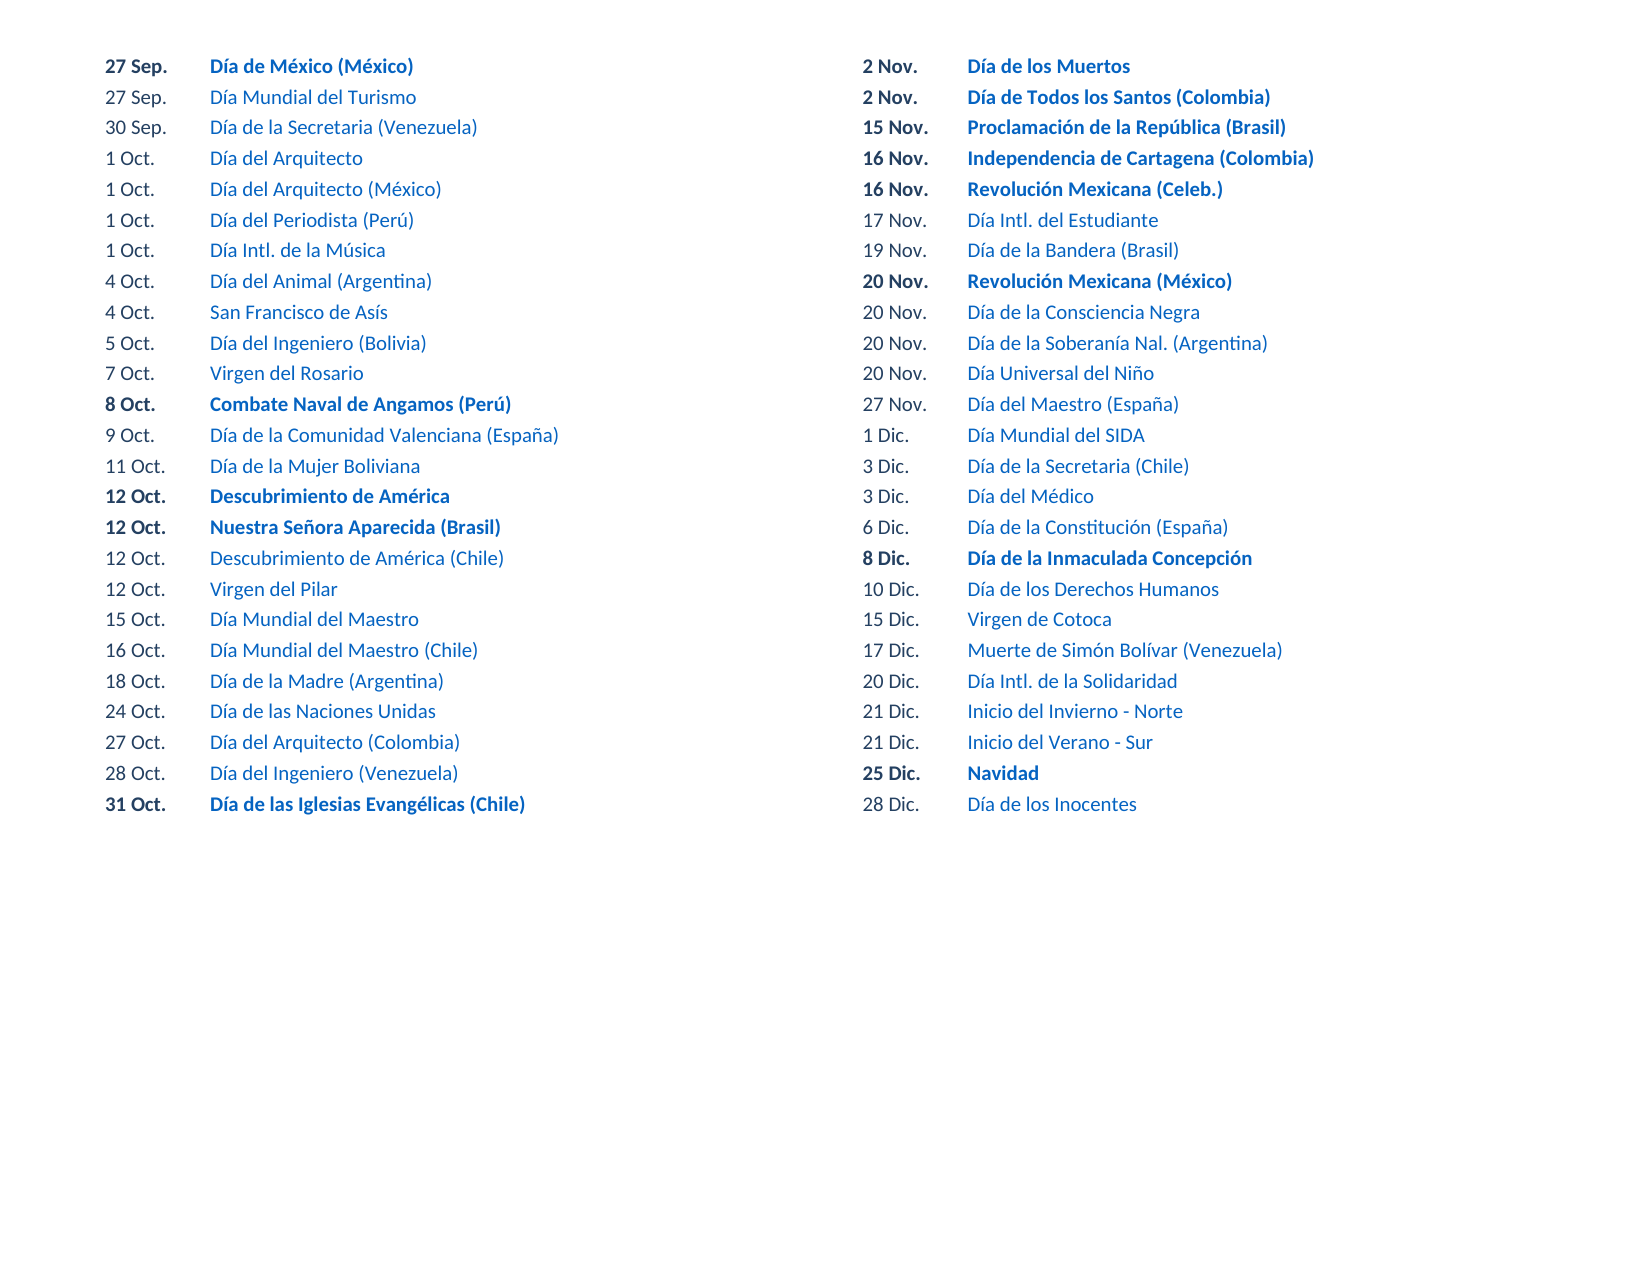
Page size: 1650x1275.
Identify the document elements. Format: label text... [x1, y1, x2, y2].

text 31 Oct. Día de las Iglesias Evangélicas (Chile) [105, 795, 787, 815]
text 7 Oct. Virgen del Rosario [105, 364, 787, 385]
text 1 Dic. Día Mundial del SIDA [862, 426, 1545, 446]
text 30 Sep. Día de la Secretaria (Venezuela) [105, 119, 787, 139]
text 27 Sep. Día de México (México) [105, 57, 787, 78]
text 8 Dic. Día de la Inmaculada Concepción [862, 549, 1545, 569]
text 24 Oct. Día de las Naciones Unidas [105, 703, 787, 723]
text 12 Oct. Virgen del Pilar [105, 580, 787, 600]
text 3 Dic. Día de la Secretaria (Chile) [862, 457, 1545, 477]
text 17 Dic. Muerte de Simón Bolívar (Venezuela) [862, 641, 1545, 661]
text 15 Oct. Día Mundial del Maestro [105, 610, 787, 631]
text 16 Oct. Día Mundial del Maestro (Chile) [105, 641, 787, 661]
text 2 Nov. Día de los Muertos [862, 57, 1545, 78]
text 10 Dic. Día de los Derechos Humanos [862, 580, 1545, 600]
text 25 Dic. Navidad [862, 764, 1545, 784]
text 27 Nov. Día del Maestro (España) [862, 395, 1545, 416]
text 11 Oct. Día de la Mujer Boliviana [105, 457, 787, 477]
text 12 Oct. Descubrimiento de América (Chile) [105, 549, 787, 569]
text 20 Nov. Día Universal del Niño [862, 364, 1545, 385]
text 12 Oct. Nuestra Señora Aparecida (Brasil) [105, 518, 787, 538]
text 8 Oct. Combate Naval de Angamos (Perú) [105, 395, 787, 416]
text 9 Oct. Día de la Comunidad Valenciana (España) [105, 426, 787, 446]
text 27 Sep. Día Mundial del Turismo [105, 88, 787, 108]
text 2 Nov. Día de Todos los Santos (Colombia) [862, 88, 1545, 108]
text 17 Nov. Día Intl. del Estudiante [862, 211, 1545, 231]
text 15 Nov. Proclamación de la República (Brasil) [862, 119, 1545, 139]
text 21 Dic. Inicio del Verano - Sur [862, 733, 1545, 754]
text 20 Nov. Día de la Consciencia Negra [862, 303, 1545, 323]
text 4 Oct. Día del Animal (Argentina) [105, 272, 787, 293]
text 1 Oct. Día Intl. de la Música [105, 242, 787, 262]
text 3 Dic. Día del Médico [862, 487, 1545, 508]
text 16 Nov. Independencia de Cartagena (Colombia) [862, 149, 1545, 170]
text 20 Nov. Día de la Soberanía Nal. (Argentina) [862, 334, 1545, 354]
text 28 Oct. Día del Ingeniero (Venezuela) [105, 764, 787, 784]
text 20 Nov. Revolución Mexicana (México) [862, 272, 1545, 293]
text 19 Nov. Día de la Bandera (Brasil) [862, 242, 1545, 262]
text 20 Dic. Día Intl. de la Solidaridad [862, 672, 1545, 692]
text 6 Dic. Día de la Constitución (España) [862, 518, 1545, 538]
text 4 Oct. San Francisco de Asís [105, 303, 787, 323]
text 21 Dic. Inicio del Invierno - Norte [862, 703, 1545, 723]
text 1 Oct. Día del Arquitecto [105, 149, 787, 170]
text 1 Oct. Día del Arquitecto (México) [105, 180, 787, 201]
text 18 Oct. Día de la Madre (Argentina) [105, 672, 787, 692]
text 27 Oct. Día del Arquitecto (Colombia) [105, 733, 787, 754]
text 12 Oct. Descubrimiento de América [105, 487, 787, 508]
text 16 Nov. Revolución Mexicana (Celeb.) [862, 180, 1545, 201]
text 28 Dic. Día de los Inocentes [862, 795, 1545, 815]
text 5 Oct. Día del Ingeniero (Bolivia) [105, 334, 787, 354]
text 1 Oct. Día del Periodista (Perú) [105, 211, 787, 231]
text 15 Dic. Virgen de Cotoca [862, 610, 1545, 631]
